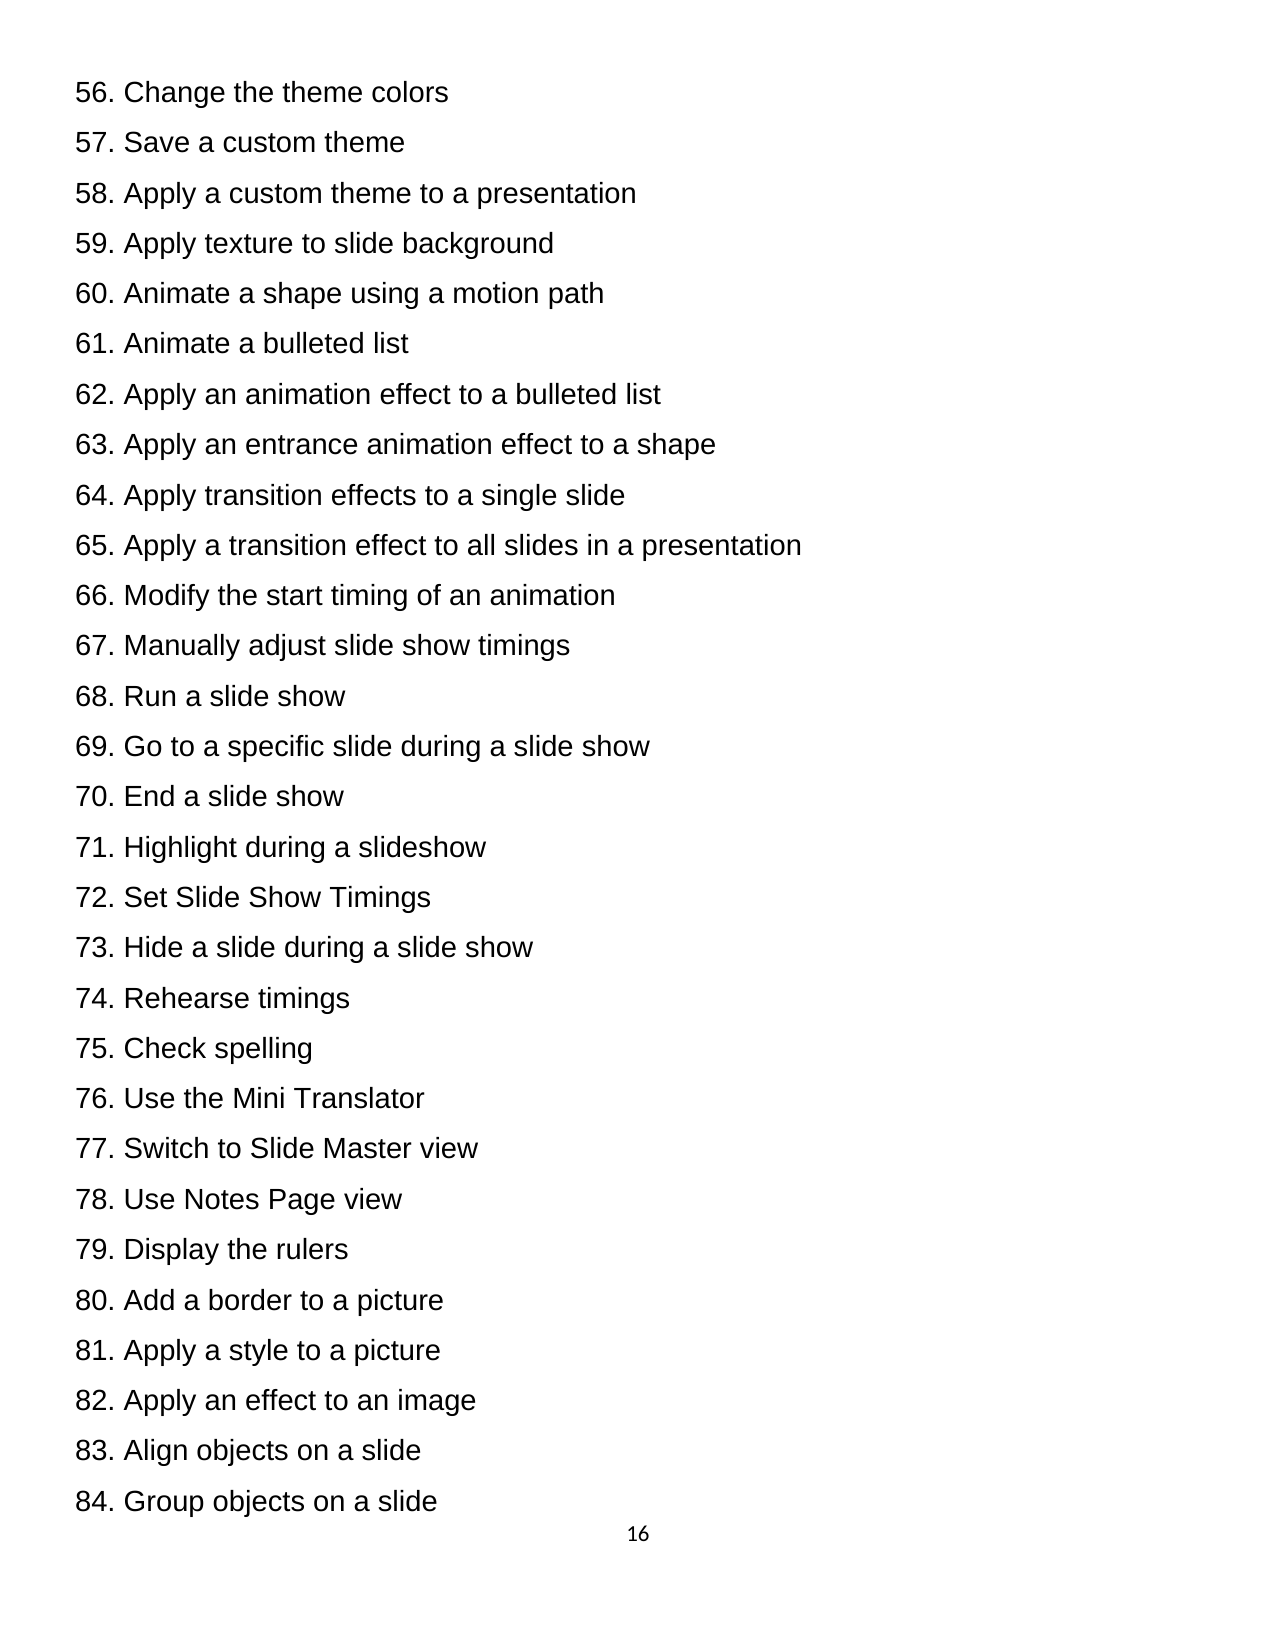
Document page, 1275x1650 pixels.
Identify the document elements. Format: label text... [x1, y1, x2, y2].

text 72. Set Slide Show Timings [75, 880, 1200, 913]
text 64. Apply transition effects to a single slide [75, 477, 1200, 511]
text 79. Display the rulers [75, 1232, 1200, 1266]
text 77. Switch to Slide Master view [75, 1132, 1200, 1165]
text 65. Apply a transition effect to all slides in a presentation [75, 528, 1200, 561]
text 62. Apply an animation effect to a bulleted list [75, 377, 1200, 410]
text 59. Apply texture to slide background [75, 226, 1200, 259]
text 83. Align objects on a slide [75, 1433, 1200, 1467]
text 69. Go to a specific slide during a slide show [75, 729, 1200, 763]
text 78. Use Notes Page view [75, 1182, 1200, 1215]
text 57. Save a custom theme [75, 125, 1200, 159]
text 71. Highlight during a slideshow [75, 830, 1200, 863]
text 56. Change the theme colors [75, 75, 1200, 108]
text 58. Apply a custom theme to a presentation [75, 176, 1200, 209]
text 63. Apply an entrance animation effect to a shape [75, 427, 1200, 461]
text 70. End a slide show [75, 779, 1200, 813]
text 76. Use the Mini Translator [75, 1081, 1200, 1115]
text 67. Manually adjust slide show timings [75, 628, 1200, 662]
text 60. Animate a shape using a motion path [75, 276, 1200, 310]
text 80. Add a border to a picture [75, 1282, 1200, 1316]
text 75. Check spelling [75, 1031, 1200, 1064]
text 84. Group objects on a slide [75, 1484, 1200, 1517]
text 61. Animate a bulleted list [75, 327, 1200, 360]
text 73. Hide a slide during a slide show [75, 930, 1200, 964]
text 82. Apply an effect to an image [75, 1383, 1200, 1417]
text 68. Run a slide show [75, 679, 1200, 712]
text 81. Apply a style to a picture [75, 1333, 1200, 1366]
text 66. Modify the start timing of an animation [75, 578, 1200, 612]
text 74. Rehearse timings [75, 981, 1200, 1014]
